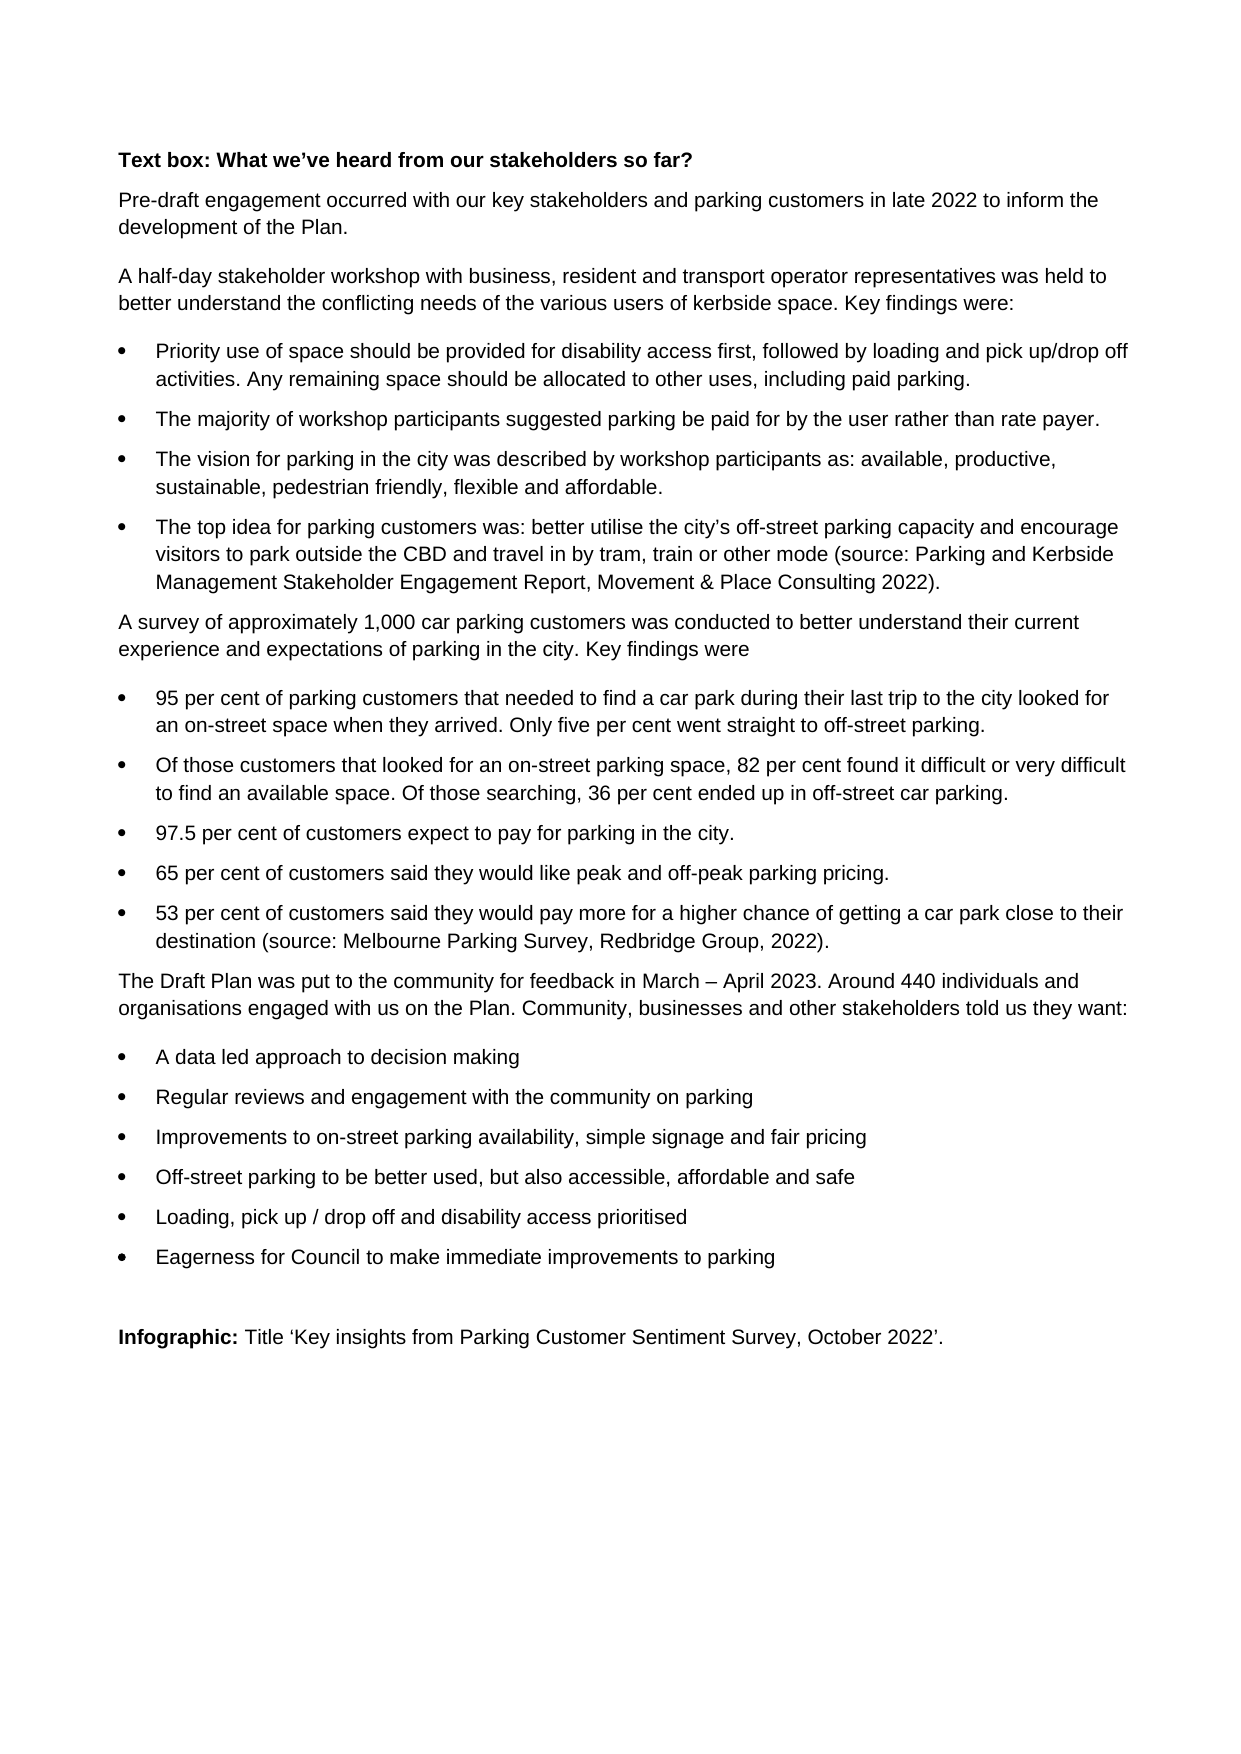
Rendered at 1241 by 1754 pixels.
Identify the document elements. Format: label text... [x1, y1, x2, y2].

list The vision for parking in the city was described by workshop participants as: available, productive, sustainable, pedestrian friendly, flexible and affordable. [118, 447, 1137, 499]
list The majority of workshop participants suggested parking be paid for by the user rather than rate payer. [118, 407, 1137, 431]
text Pre-draft engagement occurred with our key stakeholders and parking customers in late 2022 to inform the development of the Plan. [118, 188, 1137, 239]
list Regular reviews and engagement with the community on parking [118, 1084, 1137, 1109]
list Priority use of space should be provided for disability access first, followed by loading and pick up/drop off activities. Any remaining space should be allocated to other uses, including paid parking. [118, 339, 1137, 391]
list Of those customers that looked for an on-street parking space, 82 per cent found it difficult or very difficult to find an available space. Of those searching, 36 per cent ended up in off-street car parking. [118, 753, 1137, 805]
list Off-street parking to be better used, but also accessible, affordable and safe [118, 1165, 1137, 1189]
list Eagerness for Council to make immediate improvements to parking [118, 1245, 1137, 1269]
list Loading, pick up / drop off and disability access prioritised [118, 1205, 1137, 1229]
list A data led approach to decision making [118, 1044, 1137, 1068]
list Improvements to on-street parking availability, simple signage and fair pricing [118, 1125, 1137, 1149]
list 53 per cent of customers said they would pay more for a higher chance of getting a car park close to their destination (source: Melbourne Parking Survey, Redbridge Group, 2022). [118, 901, 1137, 953]
list 97.5 per cent of customers expect to pay for parking in the city. [118, 821, 1137, 845]
list 65 per cent of customers said they would like peak and off-peak parking pricing. [118, 861, 1137, 885]
list 95 per cent of parking customers that needed to find a car park during their last trip to the city looked for an on-street space when they arrived. Only five per cent went straight to off-street parking. [118, 686, 1137, 737]
list The top idea for parking customers was: better utilise the city’s off-street parking capacity and encourage visitors to park outside the CBD and travel in by tram, train or other mode (source: Parking and Kerbside Management Stakeholder Engagement Report, Movement & Place Consulting 2022). [118, 515, 1137, 594]
list Text box: What we’ve heard from our stakeholders so far? [118, 148, 1137, 172]
text A survey of approximately 1,000 car parking customers was conducted to better understand their current experience and expectations of parking in the city. Key findings were [118, 610, 1137, 661]
list Infographic: Title ‘Key insights from Parking Customer Sentiment Survey, October 2022’. [118, 1325, 1137, 1349]
text A half-day stakeholder workshop with business, resident and transport operator representatives was held to better understand the conflicting needs of the various users of kerbside space. Key findings were: [118, 263, 1137, 315]
text The Draft Plan was put to the community for feedback in March – April 2023. Around 440 individuals and organisations engaged with us on the Plan. Community, businesses and other stakeholders told us they want: [118, 969, 1137, 1020]
